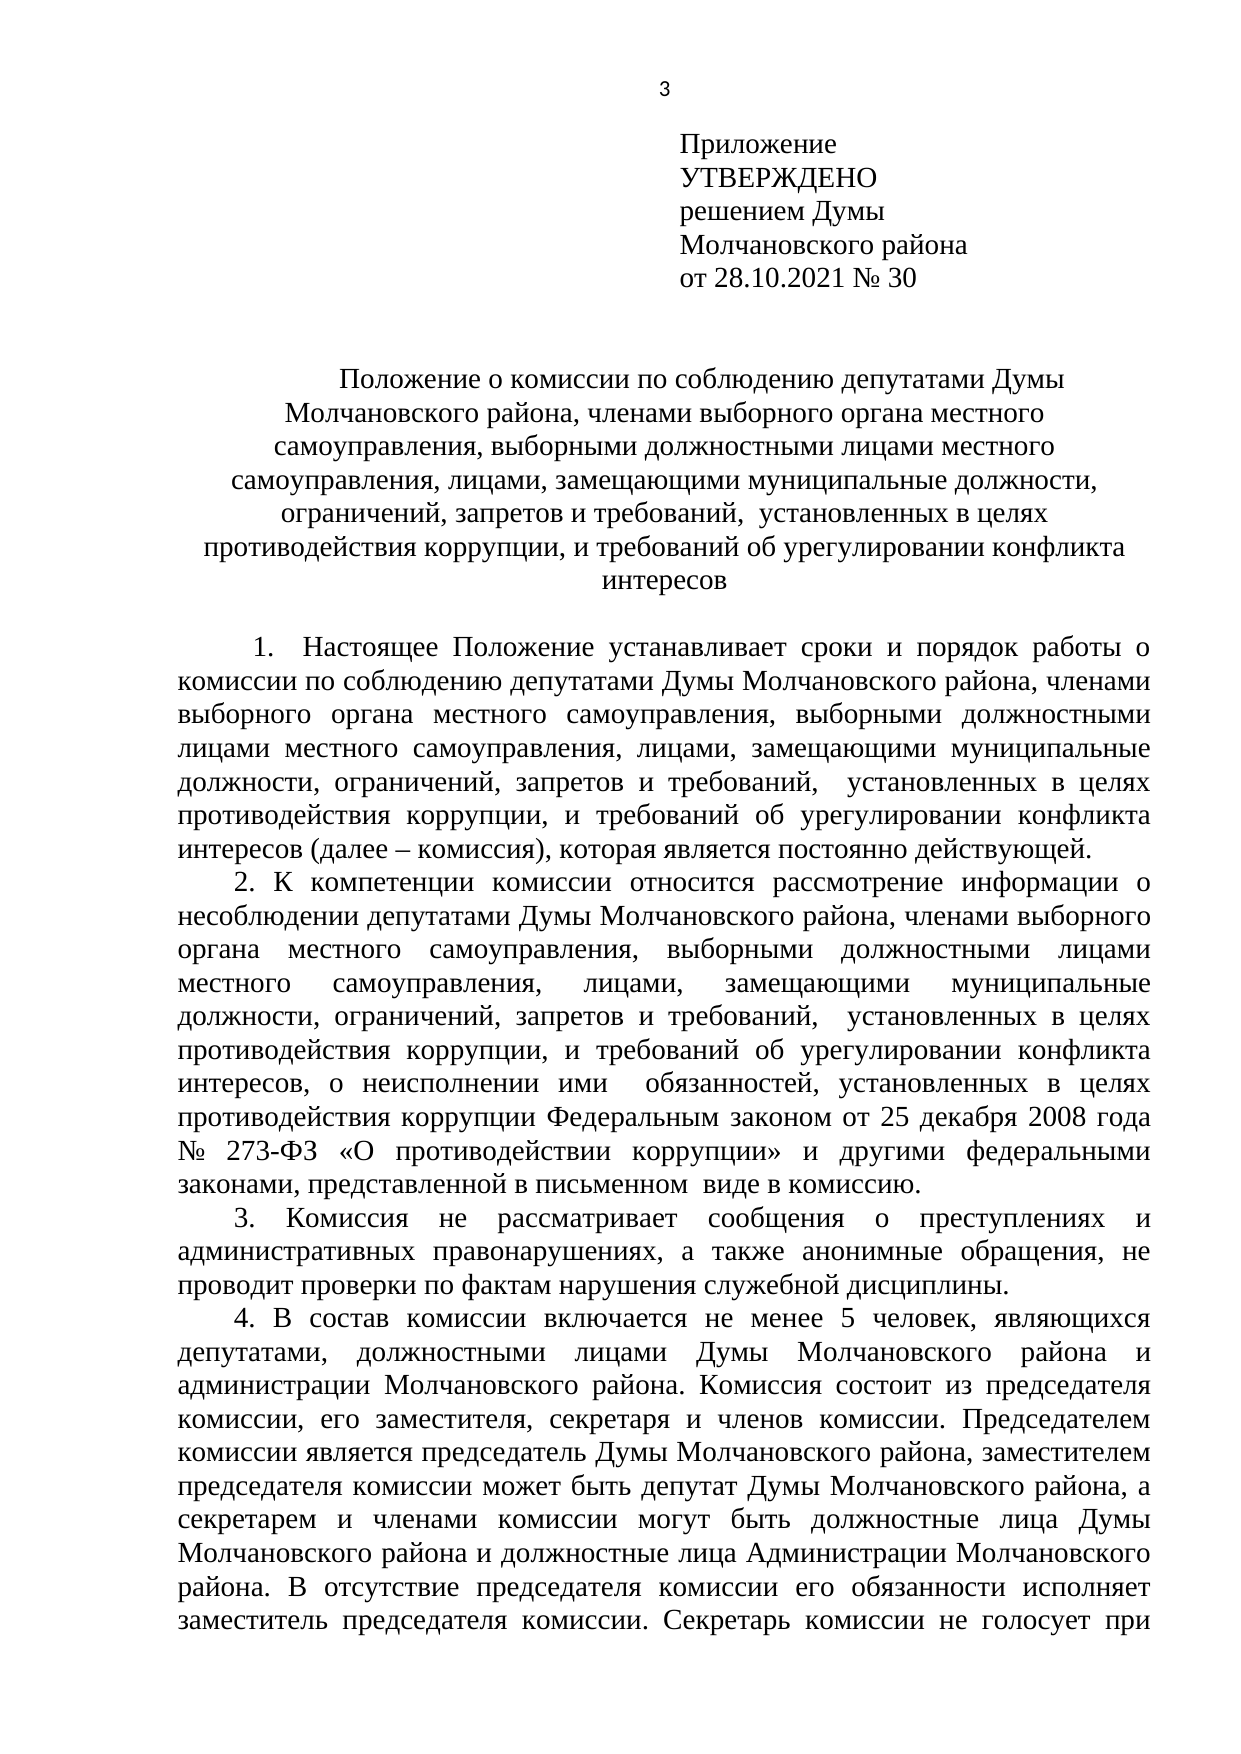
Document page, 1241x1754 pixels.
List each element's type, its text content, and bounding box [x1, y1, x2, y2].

text Положение о комиссии по соблюдению депутатами Думы Молчановского района, членами выборного органа местного самоуправления, выборными должностными лицами местного самоуправления, лицами, замещающими муниципальные должности, ограничений, запретов и требований, установленных в целях противодействия коррупции, и требований об урегулировании конфликта интересов [177, 361, 1152, 596]
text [177, 1300, 1152, 1636]
text 3. Комиссия не рассматривает сообщения о преступлениях и административных правонарушениях, а также анонимные обращения, не проводит проверки по фактам нарушения служебной дисциплины. [177, 1200, 1152, 1300]
text Молчановского района [679, 227, 1152, 261]
text решением Думы [679, 193, 1152, 227]
text от 28.10.2021 № 30 [679, 261, 1152, 294]
text УТВЕРЖДЕНО [679, 160, 1152, 193]
text Приложение [679, 126, 1152, 160]
text 1. Настоящее Положение устанавливает сроки и порядок работы о комиссии по соблюдению депутатами Думы Молчановского района, членами выборного органа местного самоуправления, выборными должностными лицами местного самоуправления, лицами, замещающими муниципальные должности, ограничений, запретов и требований, установленных в целях противодействия коррупции, и требований об урегулировании конфликта интересов (далее – комиссия), которая является постоянно действующей. [177, 629, 1152, 864]
text 2. К компетенции комиссии относится рассмотрение информации о несоблюдении депутатами Думы Молчановского района, членами выборного органа местного самоуправления, выборными должностными лицами местного самоуправления, лицами, замещающими муниципальные должности, ограничений, запретов и требований, установленных в целях противодействия коррупции, и требований об урегулировании конфликта интересов, о неисполнении ими обязанностей, установленных в целях противодействия коррупции Федеральным законом от 25 декабря 2008 года № 273-ФЗ «О противодействии коррупции» и другими федеральными законами, представленной в письменном виде в комиссию. [177, 864, 1152, 1200]
